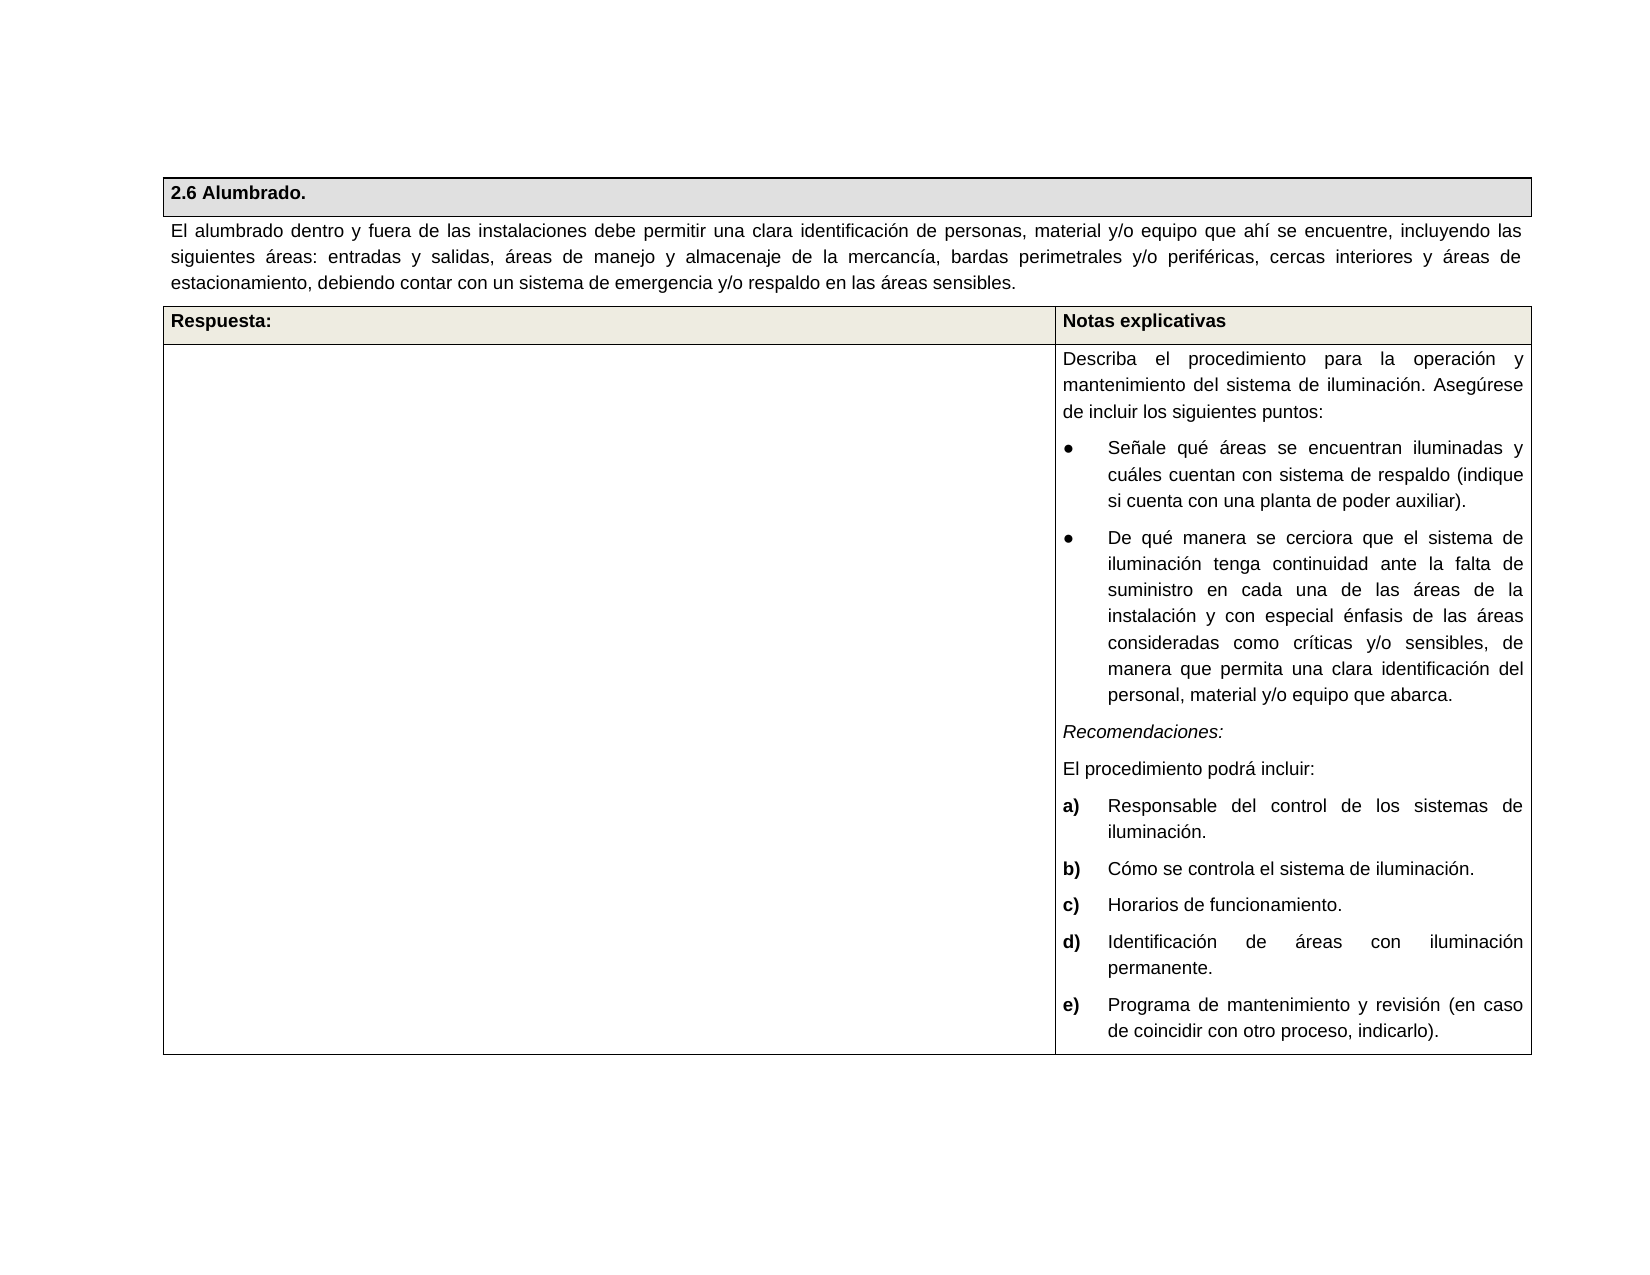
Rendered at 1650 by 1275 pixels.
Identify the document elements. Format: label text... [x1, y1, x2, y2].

table_cell Describa el procedimiento para la operación y mantenimiento del sistema de iluminación. Asegúrese de incluir los siguientes puntos: ● Señale qué áreas se encuentran iluminadas y cuáles cuentan con sistema de respaldo (indique si cuenta con una planta de poder auxiliar). ● De qué manera se cerciora que el sistema de iluminación tenga continuidad ante la falta de suministro en cada una de las áreas de la instalación y con especial énfasis de las áreas consideradas como críticas y/o sensibles, de manera que permita una clara identificación del personal, material y/o equipo que abarca. Recomendaciones: El procedimiento podrá incluir: a) Responsable del control de los sistemas de iluminación. b) Cómo se controla el sistema de iluminación. c) Horarios de funcionamiento. d) Identificación de áreas con iluminación permanente. e) Programa de mantenimiento y revisión (en caso de coincidir con otro proceso, indicarlo). [1056, 345, 1531, 1054]
table_cell El alumbrado dentro y fuera de las instalaciones debe permitir una clara identificación de personas, material y/o equipo que ahí se encuentre, incluyendo las siguientes áreas: entradas y salidas, áreas de manejo y almacenaje de la mercancía, bardas perimetrales y/o periféricas, cercas interiores y áreas de estacionamiento, debiendo contar con un sistema de emergencia y/o respaldo en las áreas sensibles. [163, 217, 1531, 306]
table_cell [164, 345, 1055, 1054]
table_cell Respuesta: [164, 307, 1055, 344]
table_cell Notas explicativas [1056, 307, 1531, 344]
table_header 2.6 Alumbrado. [164, 179, 1531, 216]
